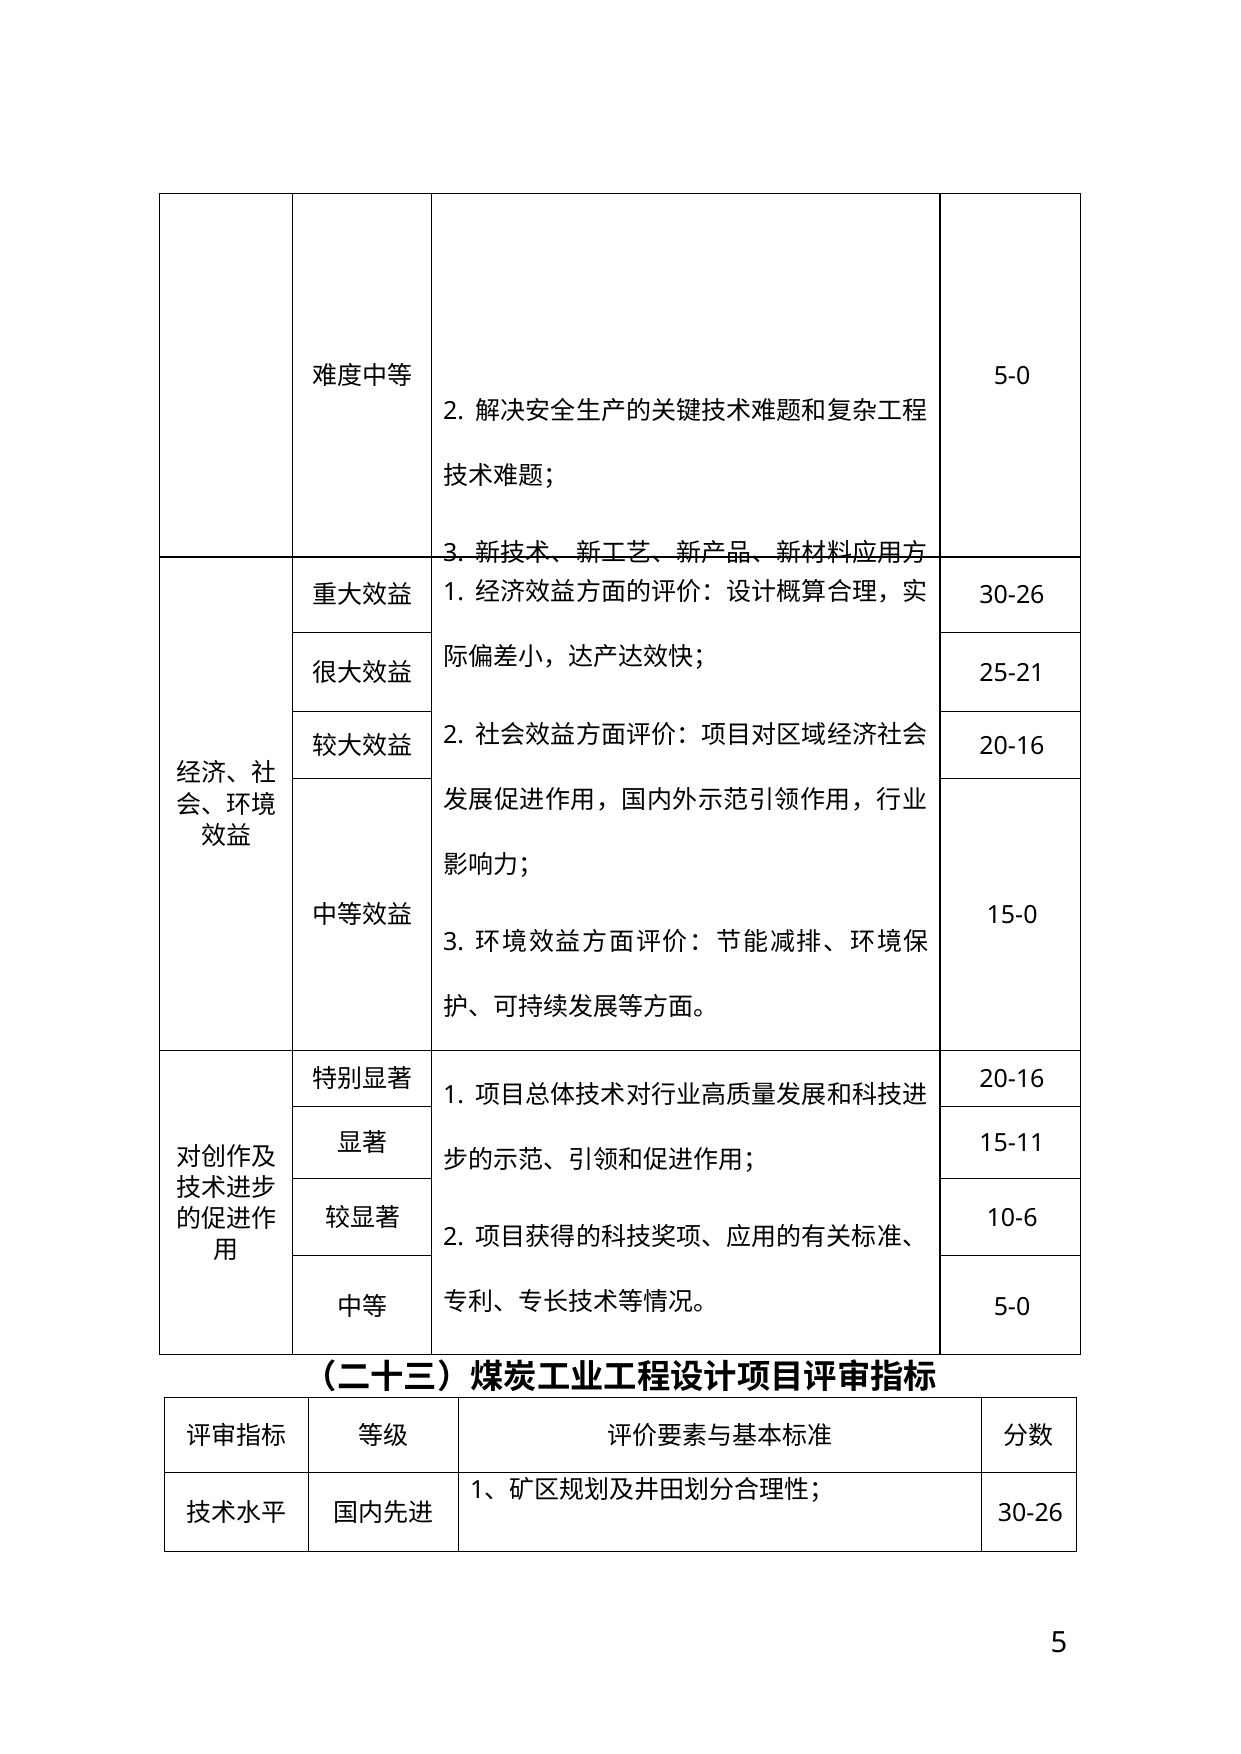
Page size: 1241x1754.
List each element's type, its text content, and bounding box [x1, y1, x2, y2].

table_cell 经济、社会、环境效益 [160, 558, 292, 1050]
table_cell 20-16 [941, 712, 1080, 778]
table_cell 15-0 [941, 779, 1080, 1050]
table_cell 5-0 [941, 1256, 1080, 1354]
table_cell 较显著 [293, 1179, 431, 1255]
table_cell 技术水平 [165, 1473, 308, 1551]
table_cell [459, 1473, 981, 1551]
table_cell 特别显著 [293, 1051, 431, 1106]
table_cell 20-16 [941, 1051, 1080, 1106]
table_cell 中等效益 [293, 779, 431, 1050]
table_header 评审指标 [165, 1398, 308, 1472]
text （二十三）煤炭工业工程设计项目评审指标 [159, 1355, 1081, 1397]
table_cell 较大效益 [293, 712, 431, 778]
table_cell 30-26 [982, 1473, 1076, 1551]
table_cell 国内先进 [309, 1473, 458, 1551]
table_cell 重大效益 [293, 558, 431, 632]
table_cell 30-26 [941, 558, 1080, 632]
table_cell 中等 [293, 1256, 431, 1354]
table_header 等级 [309, 1398, 458, 1472]
table_cell 很大效益 [293, 633, 431, 711]
table_cell 对创作及技术进步的促进作用 [160, 1051, 292, 1354]
table_header 评价要素与基本标准 [459, 1398, 981, 1472]
table_cell 显著 [293, 1107, 431, 1178]
table_cell 项目总体技术对行业高质量发展和科技进步的示范、引领和促进作用； 项目获得的科技奖项、应用的有关标准、专利、专长技术等情况。 [432, 1051, 939, 1354]
table_cell 15-11 [941, 1107, 1080, 1178]
table_cell 25-21 [941, 633, 1080, 711]
table_cell 难度中等 [293, 194, 431, 556]
table_cell 5-0 [941, 194, 1080, 556]
table_cell 10-6 [941, 1179, 1080, 1255]
table_header 分数 [982, 1398, 1076, 1472]
table_cell 经济效益方面的评价：设计概算合理，实际偏差小，达产达效快； 社会效益方面评价：项目对区域经济社会发展促进作用，国内外示范引领作用，行业影响力； 环境效益方面评价：节能减排、环境保护、可持续发展等方面。 [432, 558, 939, 1050]
